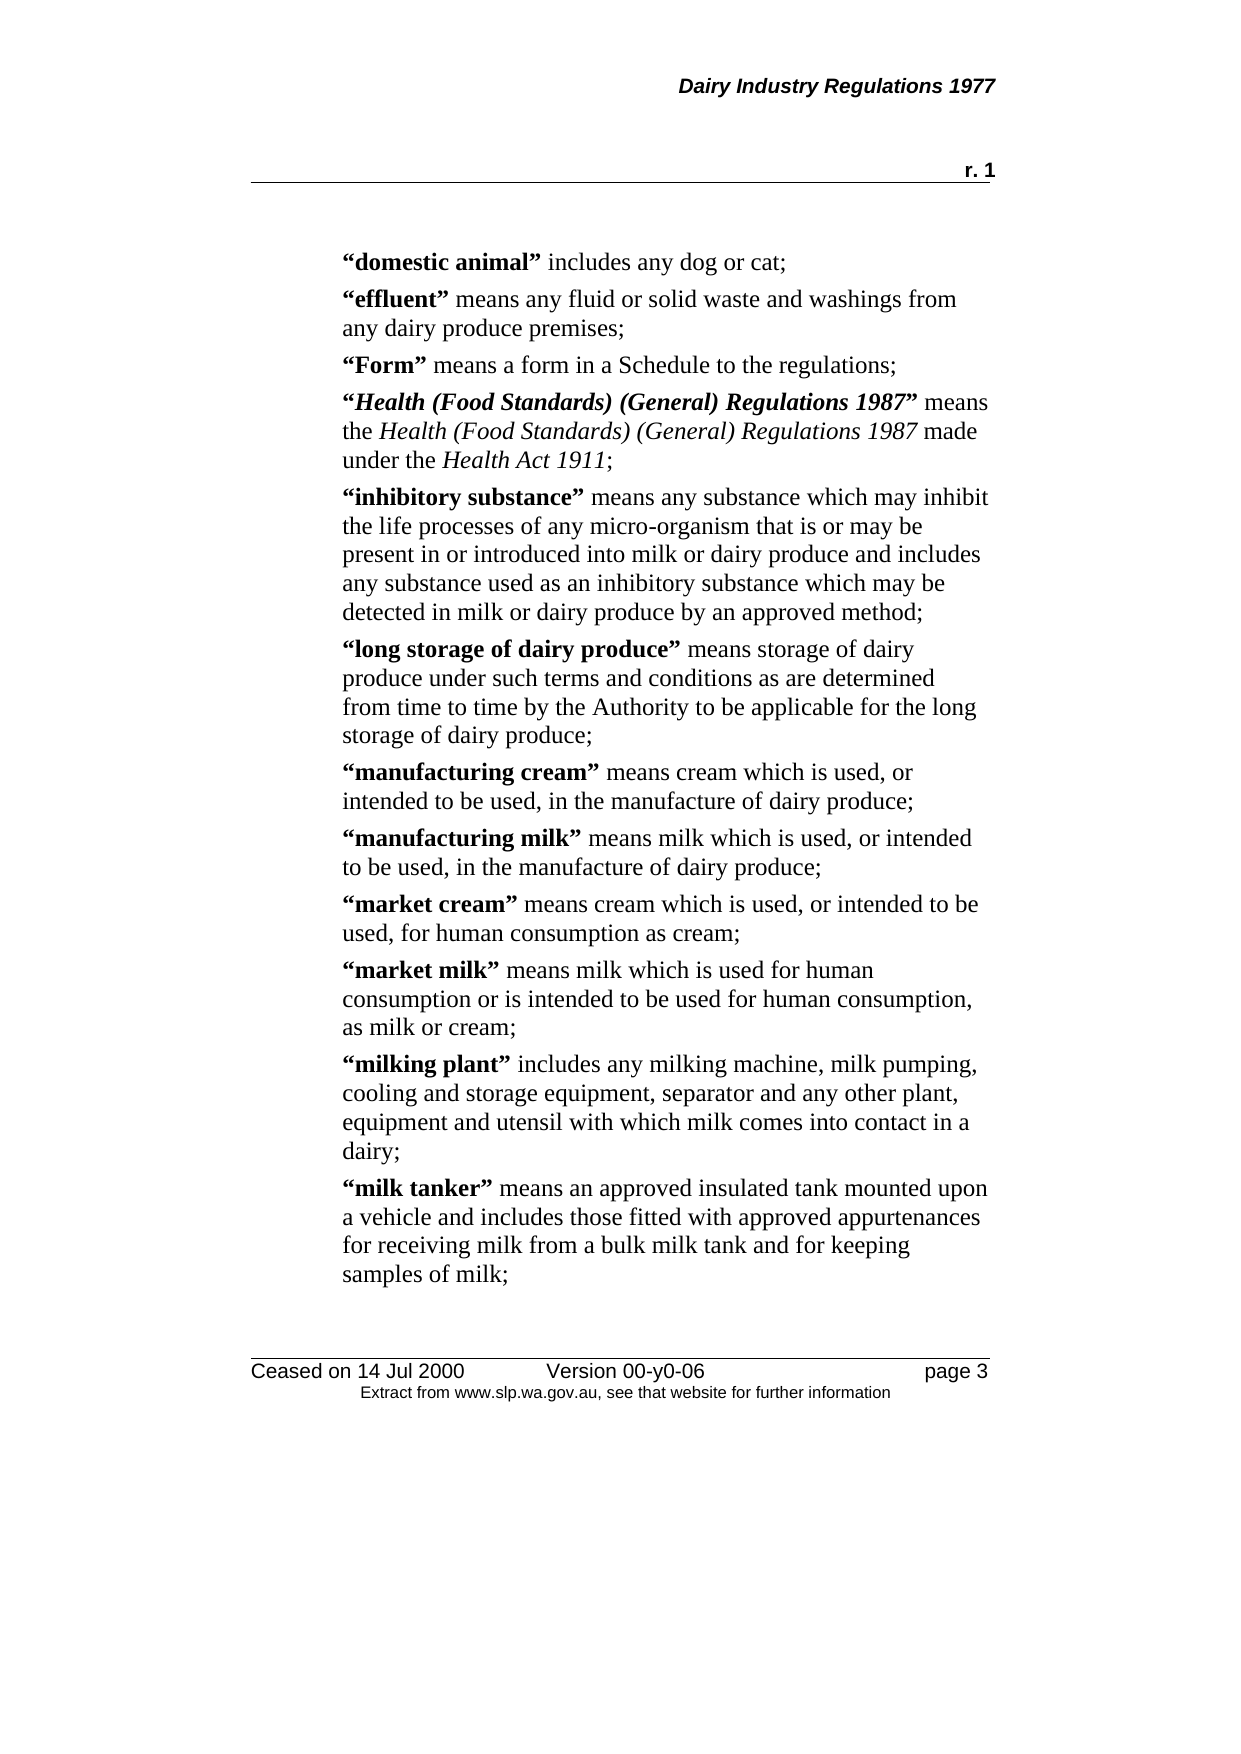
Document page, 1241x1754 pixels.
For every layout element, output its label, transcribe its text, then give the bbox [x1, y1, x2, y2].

text “market milk” means milk which is used for human consumption or is intended to be used for human consumption, as milk or cream; [251, 955, 990, 1041]
text “Health (Food Standards) (General) Regulations 1987” means the Health (Food Standards) (General) Regulations 1987 made under the Health Act 1911; [251, 387, 990, 474]
text “inhibitory substance” means any substance which may inhibit the life processes of any micro-organism that is or may be present in or introduced into milk or dairy produce and includes any substance used as an inhibitory substance which may be detected in milk or dairy produce by an approved method; [251, 482, 990, 626]
text “milking plant” includes any milking machine, milk pumping, cooling and storage equipment, separator and any other plant, equipment and utensil with which milk comes into contact in a dairy; [251, 1049, 990, 1164]
text “effluent” means any fluid or solid waste and washings from any dairy produce premises; [251, 284, 990, 342]
text “Form” means a form in a Schedule to the regulations; [251, 350, 990, 379]
text “domestic animal” includes any dog or cat; [251, 247, 990, 276]
text “manufacturing cream” means cream which is used, or intended to be used, in the manufacture of dairy produce; [251, 757, 990, 815]
text “market cream” means cream which is used, or intended to be used, for human consumption as cream; [251, 889, 990, 947]
text “manufacturing milk” means milk which is used, or intended to be used, in the manufacture of dairy produce; [251, 823, 990, 881]
text “long storage of dairy produce” means storage of dairy produce under such terms and conditions as are determined from time to time by the Authority to be applicable for the long storage of dairy produce; [251, 634, 990, 749]
text “milk tanker” means an approved insulated tank mounted upon a vehicle and includes those fitted with approved appurtenances for receiving milk from a bulk milk tank and for keeping samples of milk; [251, 1173, 990, 1288]
